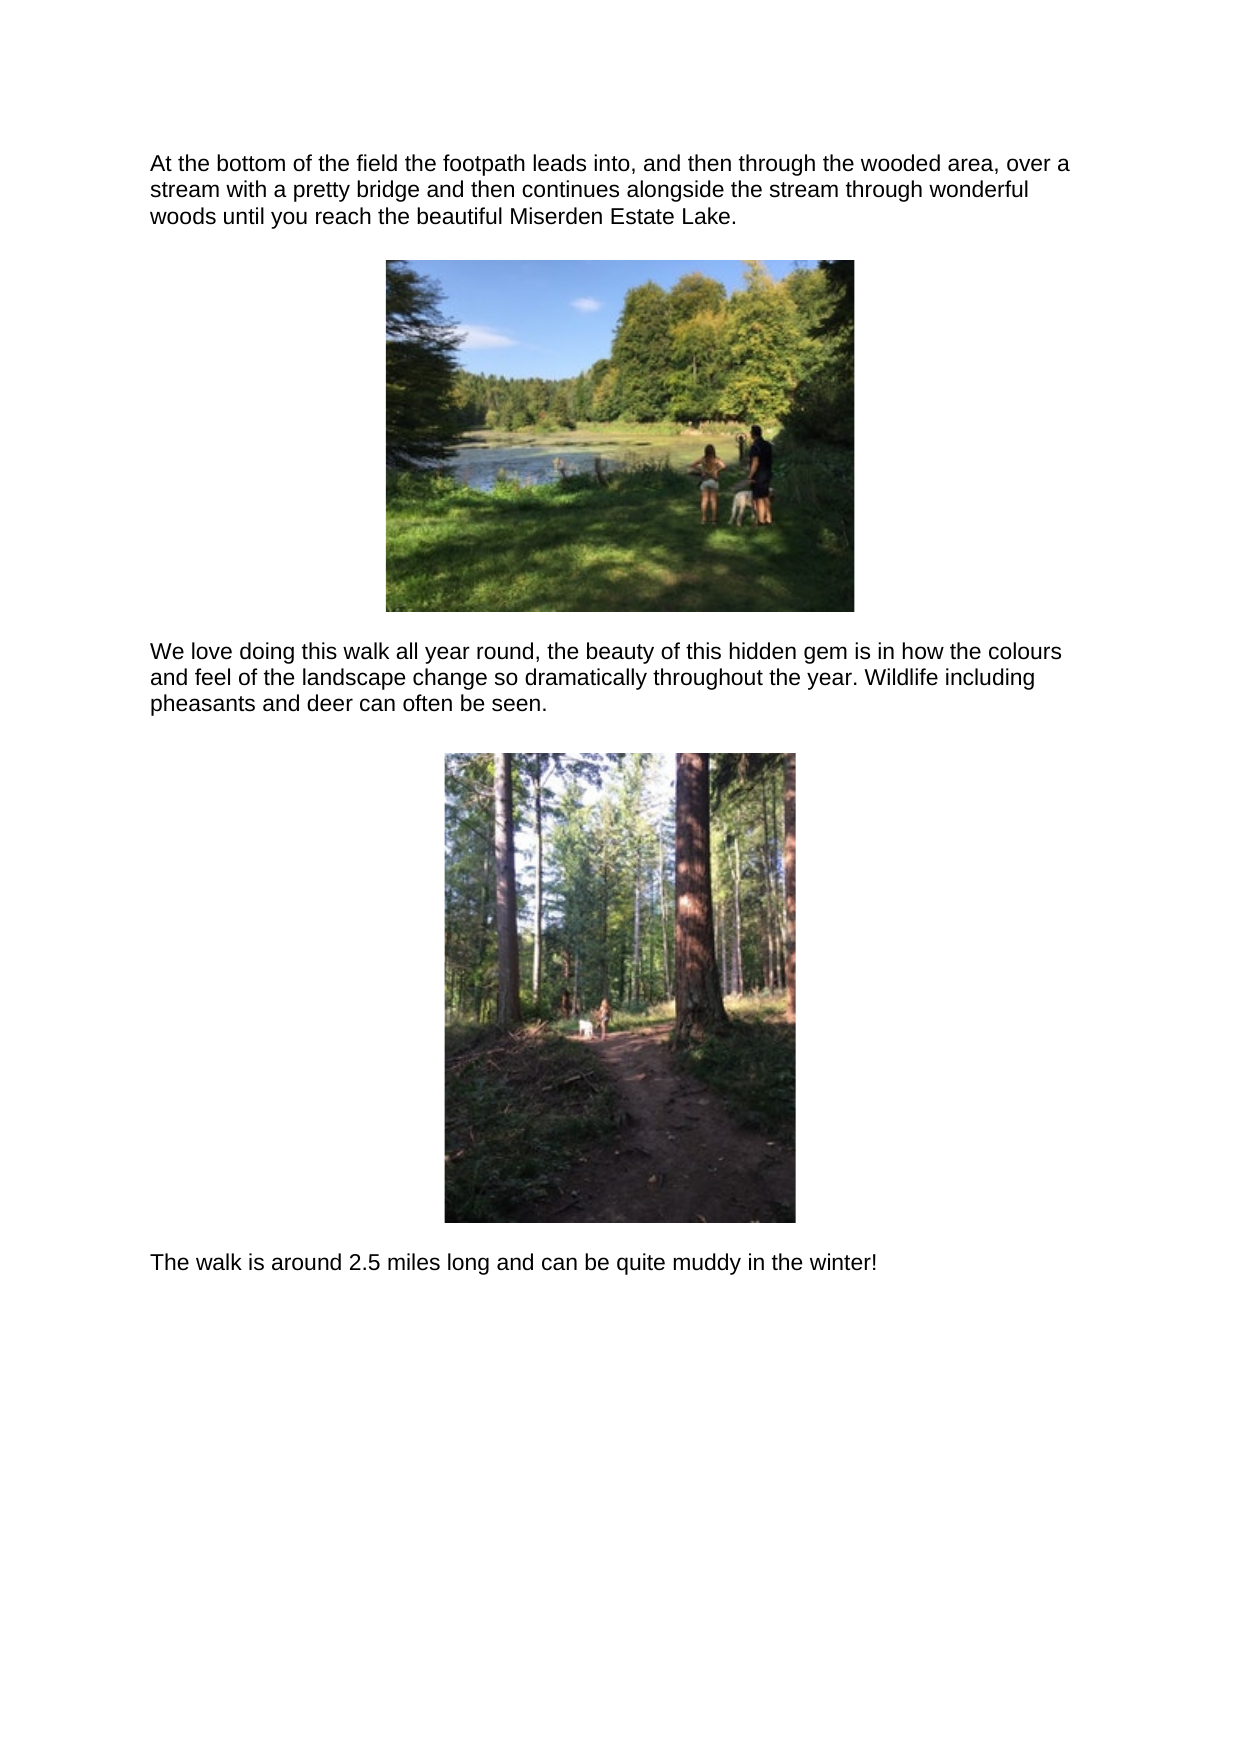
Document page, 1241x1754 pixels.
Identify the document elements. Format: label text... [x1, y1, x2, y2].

text The walk is around 2.5 miles long and can be quite muddy in the winter! [150, 1249, 1090, 1275]
picture [385, 260, 855, 612]
picture [444, 753, 796, 1223]
text At the bottom of the field the footpath leads into, and then through the wooded area, over a stream with a pretty bridge and then continues alongside the stream through wonderful woods until you reach the beautiful Miserden Estate Lake. [150, 150, 1090, 229]
text We love doing this walk all year round, the beauty of this hidden gem is in how the colours and feel of the landscape change so dramatically throughout the year. Wildlife including pheasants and deer can often be seen. [150, 638, 1090, 717]
